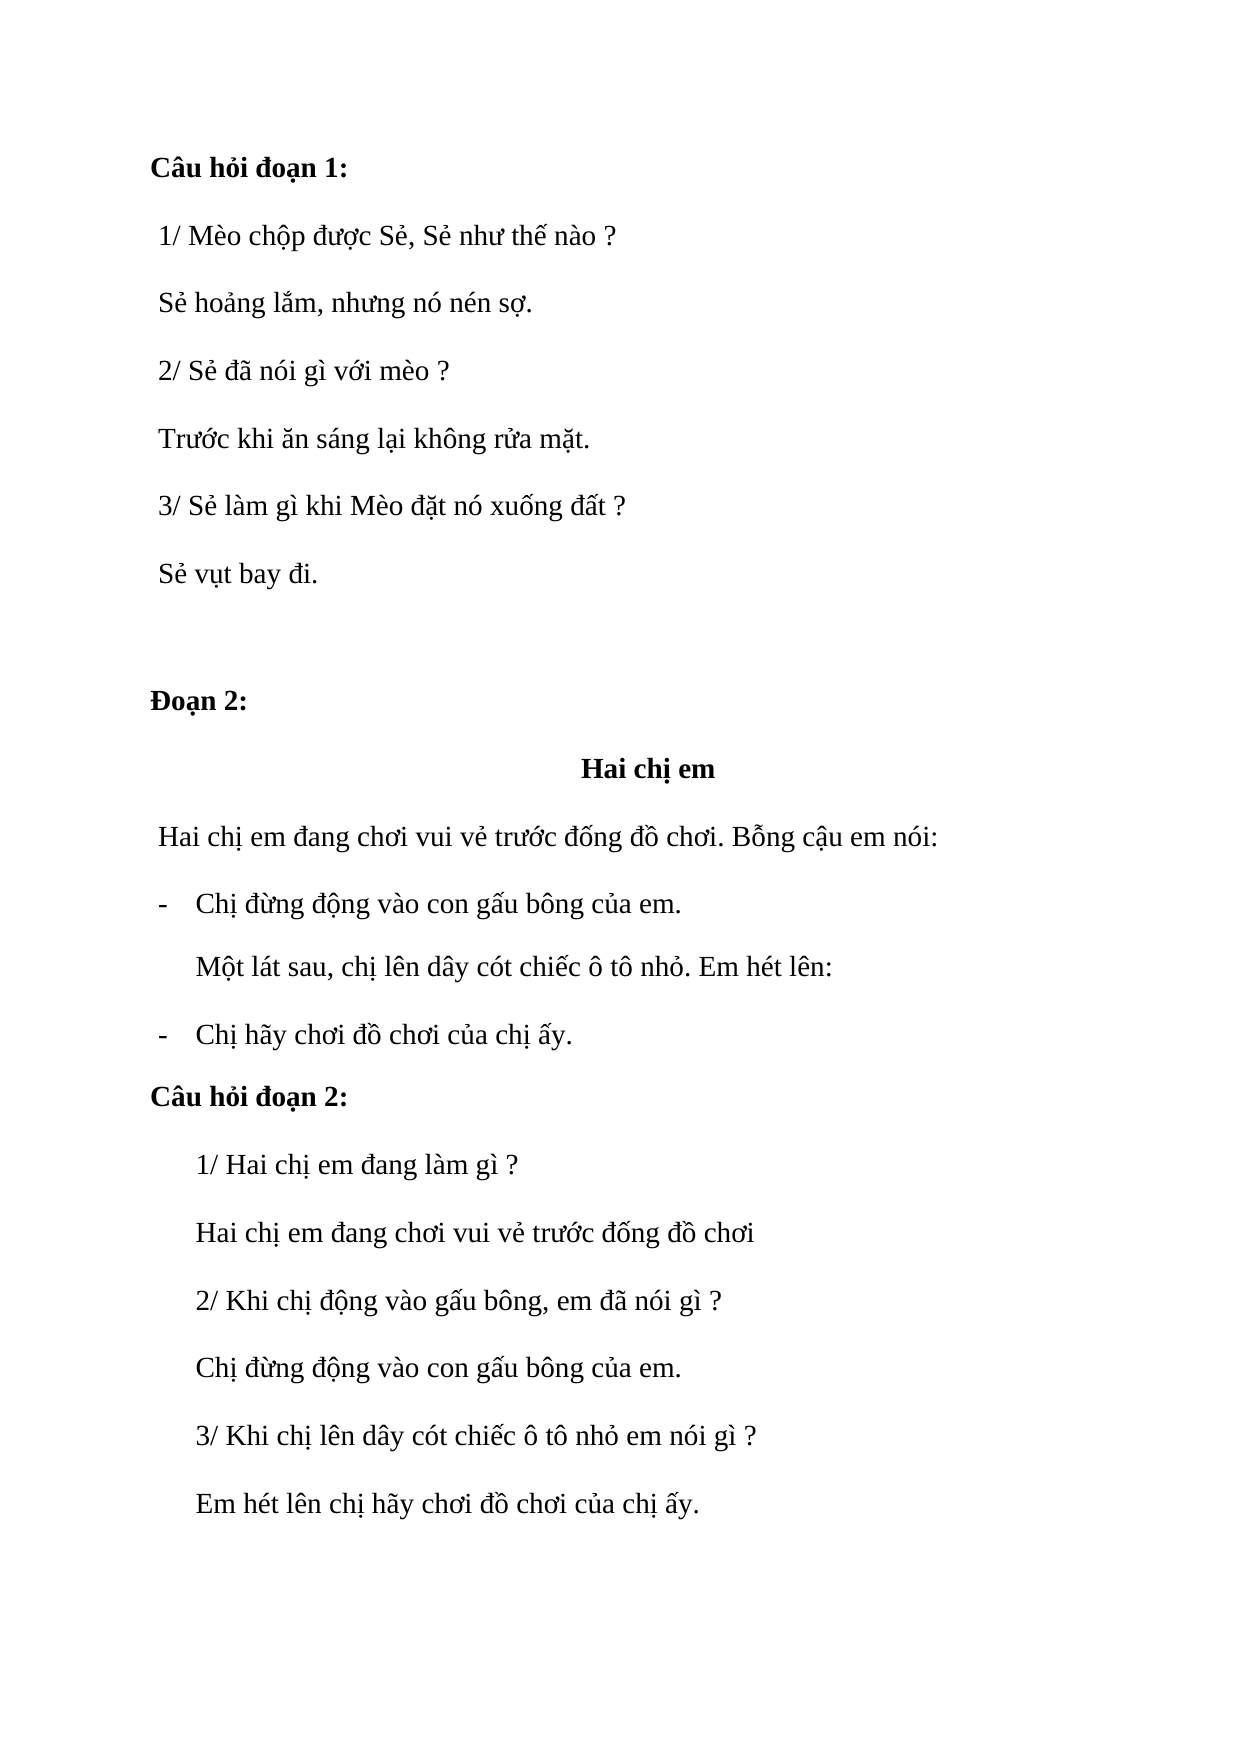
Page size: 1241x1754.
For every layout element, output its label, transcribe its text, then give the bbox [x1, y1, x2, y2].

text Một lát sau, chị lên dây cót chiếc ô tô nhỏ. Em hét lên: [195, 949, 1090, 983]
text Trước khi ăn sáng lại không rửa mặt. [158, 421, 1090, 454]
text Hai chị em đang chơi vui vẻ trước đống đồ chơi. Bỗng cậu em nói: [158, 819, 1090, 852]
text Câu hỏi đoạn 1: [150, 150, 1090, 183]
text Sẻ vụt bay đi. [158, 556, 1090, 590]
text Câu hỏi đoạn 2: [150, 1079, 1090, 1113]
text Đoạn 2: [150, 683, 1090, 717]
list Chị hãy chơi đồ chơi của chị ấy. [158, 1017, 1090, 1050]
text 1/ Mèo chộp được Sẻ, Sẻ như thế nào ? [158, 218, 1090, 251]
text Sẻ hoảng lắm, nhưng nó nén sợ. [158, 285, 1090, 319]
text 2/ Khi chị động vào gấu bông, em đã nói gì ? [195, 1283, 1090, 1316]
text 1/ Hai chị em đang làm gì ? [195, 1147, 1090, 1181]
text Hai chị em đang chơi vui vẻ trước đống đồ chơi [195, 1215, 1090, 1248]
text Chị đừng động vào con gấu bông của em. [195, 1350, 1090, 1384]
text 3/ Sẻ làm gì khi Mèo đặt nó xuống đất ? [158, 488, 1090, 522]
text Hai chị em [158, 751, 1090, 784]
list Chị đừng động vào con gấu bông của em. [158, 886, 1090, 920]
text 3/ Khi chị lên dây cót chiếc ô tô nhỏ em nói gì ? [195, 1418, 1090, 1452]
text 2/ Sẻ đã nói gì với mèo ? [158, 353, 1090, 387]
text Em hét lên chị hãy chơi đồ chơi của chị ấy. [195, 1486, 1090, 1519]
